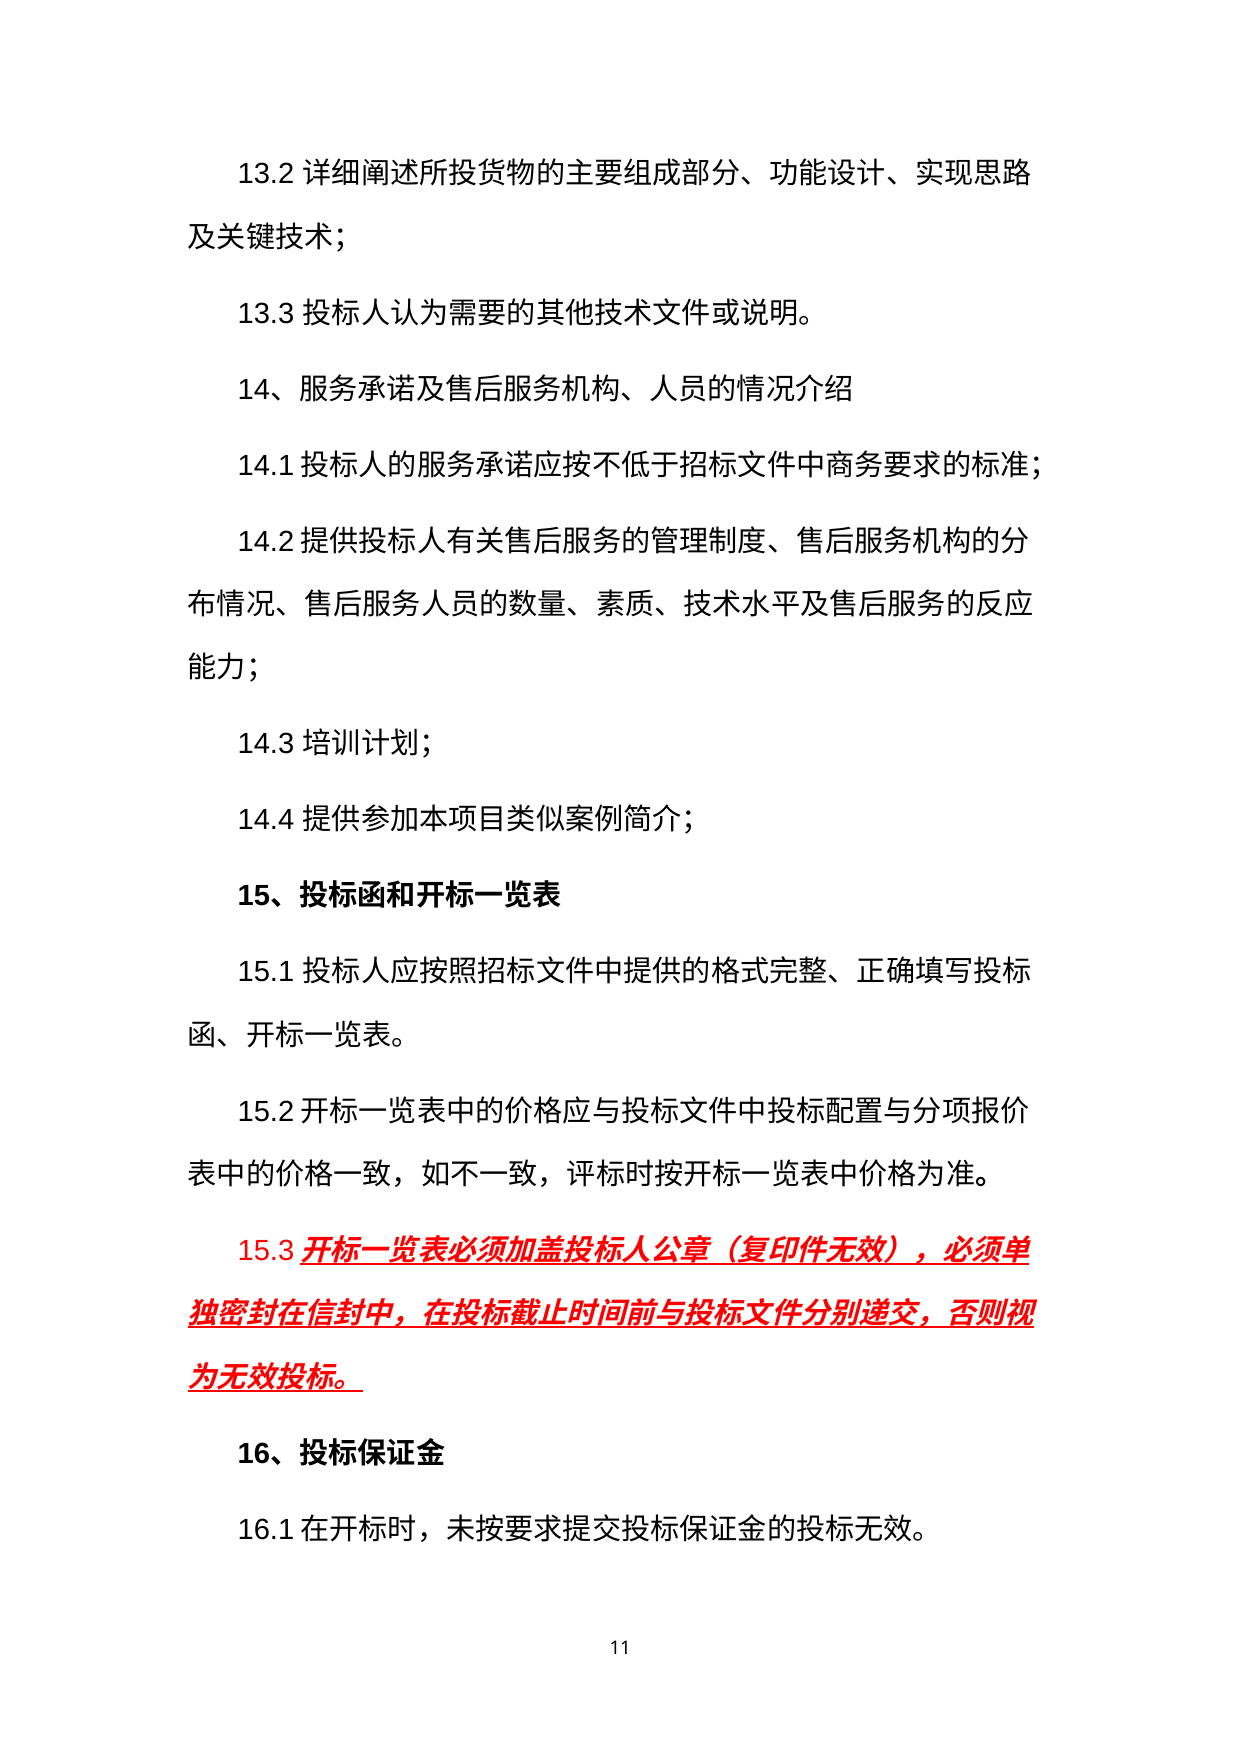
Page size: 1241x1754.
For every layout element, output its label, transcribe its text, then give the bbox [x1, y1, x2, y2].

text 14.4 提供参加本项目类似案例简介； [187, 796, 1053, 838]
text 16、投标保证金 [187, 1429, 1053, 1472]
text 15.2开标一览表中的价格应与投标文件中投标配置与分项报价表中的价格一致，如不一致，评标时按开标一览表中价格为准。 [187, 1087, 1053, 1193]
text 13.2 详细阐述所投货物的主要组成部分、功能设计、实现思路及关键技术； [187, 150, 1053, 256]
text 15.3开标一览表必须加盖投标人公章（复印件无效），必须单独密封在信封中，在投标截止时间前与投标文件分别递交，否则视为无效投标。 [187, 1227, 1053, 1396]
text 15、投标函和开标一览表 [187, 872, 1053, 914]
text 13.3 投标人认为需要的其他技术文件或说明。 [187, 289, 1053, 332]
text 14.1投标人的服务承诺应按不低于招标文件中商务要求的标准； [187, 441, 1053, 483]
text 14.2提供投标人有关售后服务的管理制度、售后服务机构的分布情况、售后服务人员的数量、素质、技术水平及售后服务的反应能力； [187, 517, 1053, 686]
text 15.1 投标人应按照招标文件中提供的格式完整、正确填写投标函、开标一览表。 [187, 948, 1053, 1053]
text 14.3 培训计划； [187, 720, 1053, 762]
text 16.1在开标时，未按要求提交投标保证金的投标无效。 [187, 1505, 1053, 1548]
text 14、服务承诺及售后服务机构、人员的情况介绍 [187, 365, 1053, 408]
